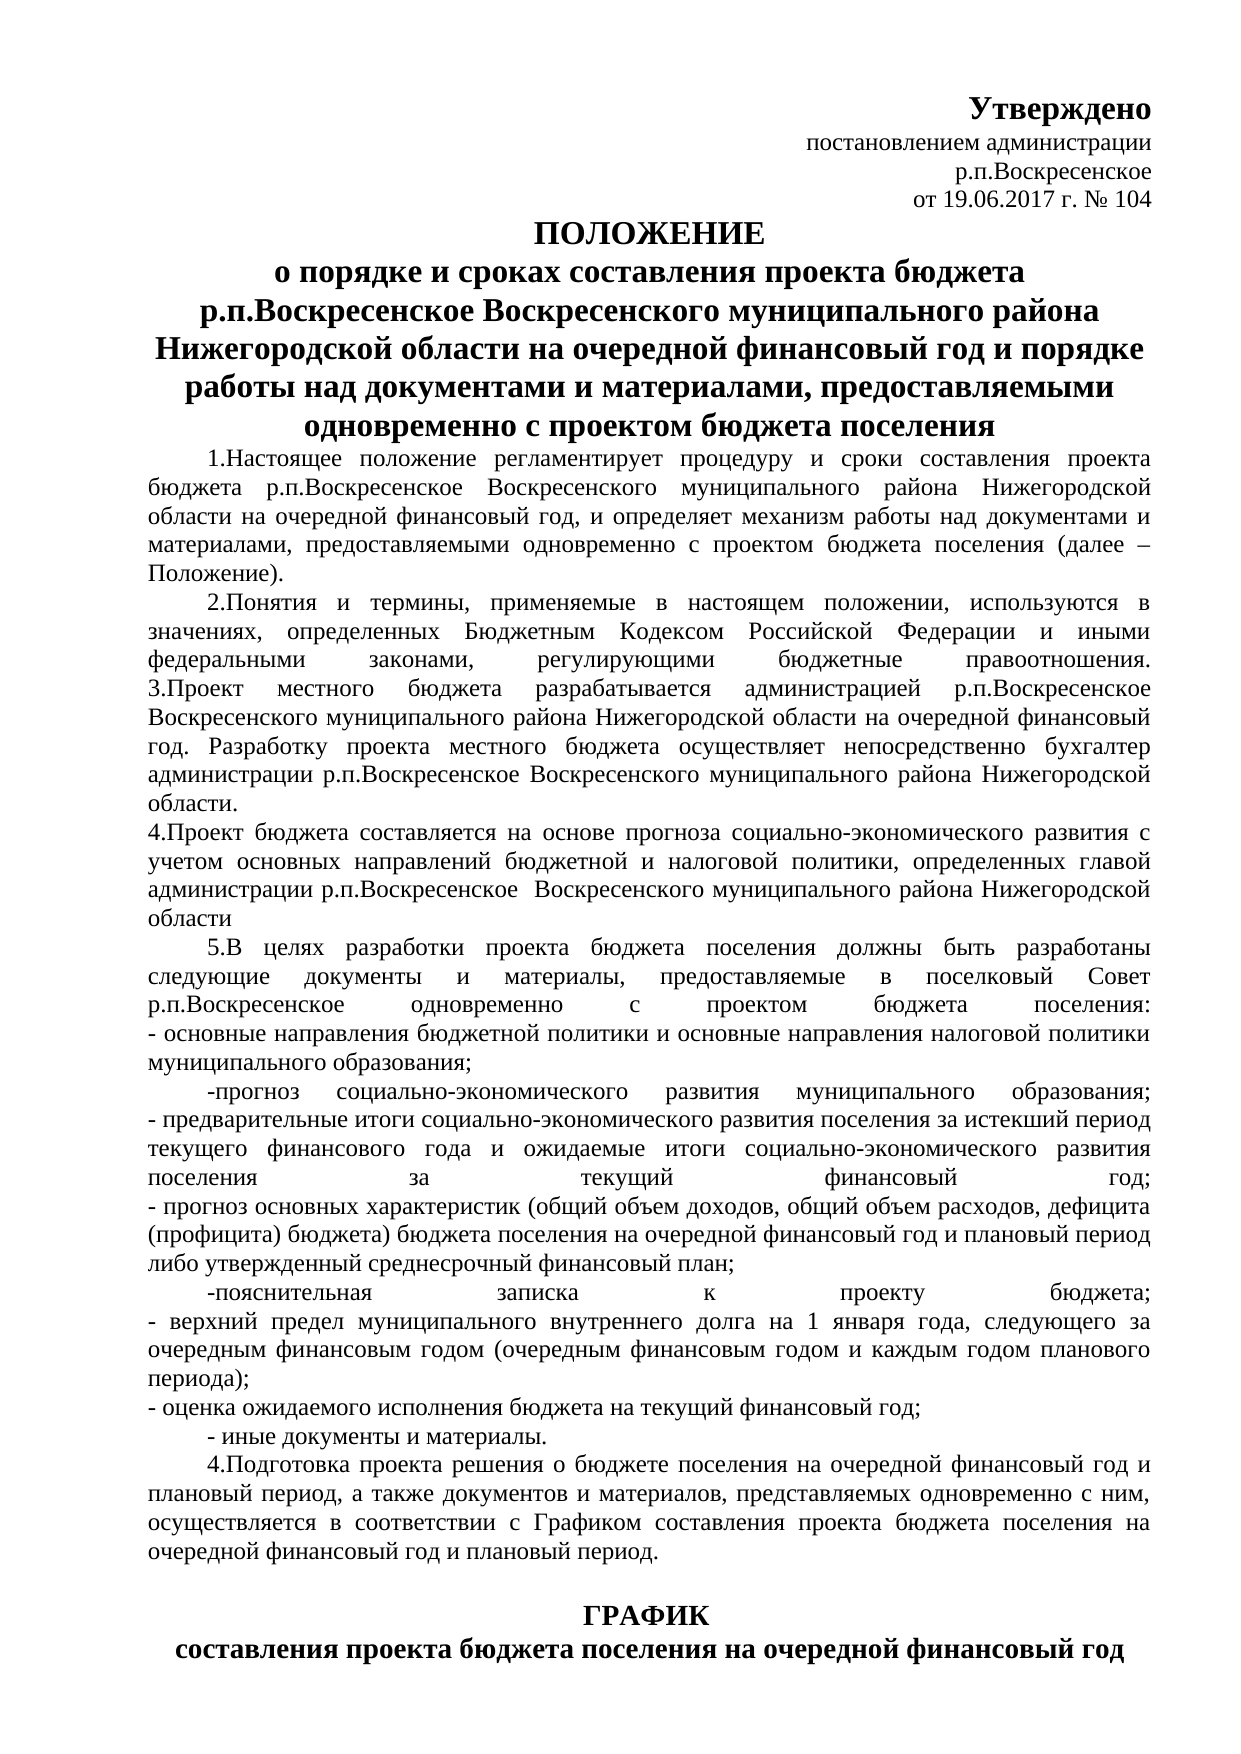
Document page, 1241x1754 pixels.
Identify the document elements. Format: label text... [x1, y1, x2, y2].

text 5.В целях разработки проекта бюджета поселения должны быть разработаны следующие документы и материалы, предоставляемые в поселковый Совет р.п.Воскресенское одновременно с проектом бюджета поселения: - основные направления бюджетной политики и основные направления налоговой политики муниципального образования; [148, 932, 1152, 1076]
text от 19.06.2017 г. № 104 [148, 184, 1152, 213]
text -прогноз социально-экономического развития муниципального образования; - предварительные итоги социально-экономического развития поселения за истекший период текущего финансового года и ожидаемые итоги социально-экономического развития поселения за текущий финансовый год; - прогноз основных характеристик (общий объем доходов, общий объем расходов, дефицита (профицита) бюджета) бюджета поселения на очередной финансовый год и плановый период либо утвержденный среднесрочный финансовый план; [148, 1076, 1152, 1277]
text -пояснительная записка к проекту бюджета; - верхний предел муниципального внутреннего долга на 1 января года, следующего за очередным финансовым годом (очередным финансовым годом и каждым годом планового периода); - оценка ожидаемого исполнения бюджета на текущий финансовый год; [148, 1277, 1152, 1421]
text р.п.Воскресенское [148, 156, 1152, 184]
text 1.Настоящее положение регламентирует процедуру и сроки составления проекта бюджета р.п.Воскресенское Воскресенского муниципального района Нижегородской области на очередной финансовый год, и определяет механизм работы над документами и материалами, предоставляемыми одновременно с проектом бюджета поселения (далее – Положение). [148, 443, 1152, 587]
text 2.Понятия и термины, применяемые в настоящем положении, используются в значениях, определенных Бюджетным Кодексом Российской Федерации и иными федеральными законами, регулирующими бюджетные правоотношения. 3.Проект местного бюджета разрабатывается администрацией р.п.Воскресенское Воскресенского муниципального района Нижегородской области на очередной финансовый год. Разработку проекта местного бюджета осуществляет непосредственно бухгалтер администрации р.п.Воскресенское Воскресенского муниципального района Нижегородской области. 4.Проект бюджета составляется на основе прогноза социально-экономического развития с учетом основных направлений бюджетной и налоговой политики, определенных главой администрации р.п.Воскресенское Воскресенского муниципального района Нижегородской области [148, 587, 1152, 932]
text - иные документы и материалы. [148, 1421, 1152, 1449]
text Утверждено [148, 89, 1152, 127]
text 4.Подготовка проекта решения о бюджете поселения на очередной финансовый год и плановый период, а также документов и материалов, представляемых одновременно с ним, осуществляется в соответствии с Графиком составления проекта бюджета поселения на очередной финансовый год и плановый период. [148, 1449, 1152, 1564]
text постановлением администрации [148, 127, 1152, 156]
text ГРАФИК составления проекта бюджета поселения на очередной финансовый год [148, 1564, 1152, 1665]
text ПОЛОЖЕНИЕ о порядке и сроках составления проекта бюджета р.п.Воскресенское Воскресенского муниципального района Нижегородской области на очередной финансовый год и порядке работы над документами и материалами, предоставляемыми одновременно с проектом бюджета поселения [148, 213, 1152, 443]
